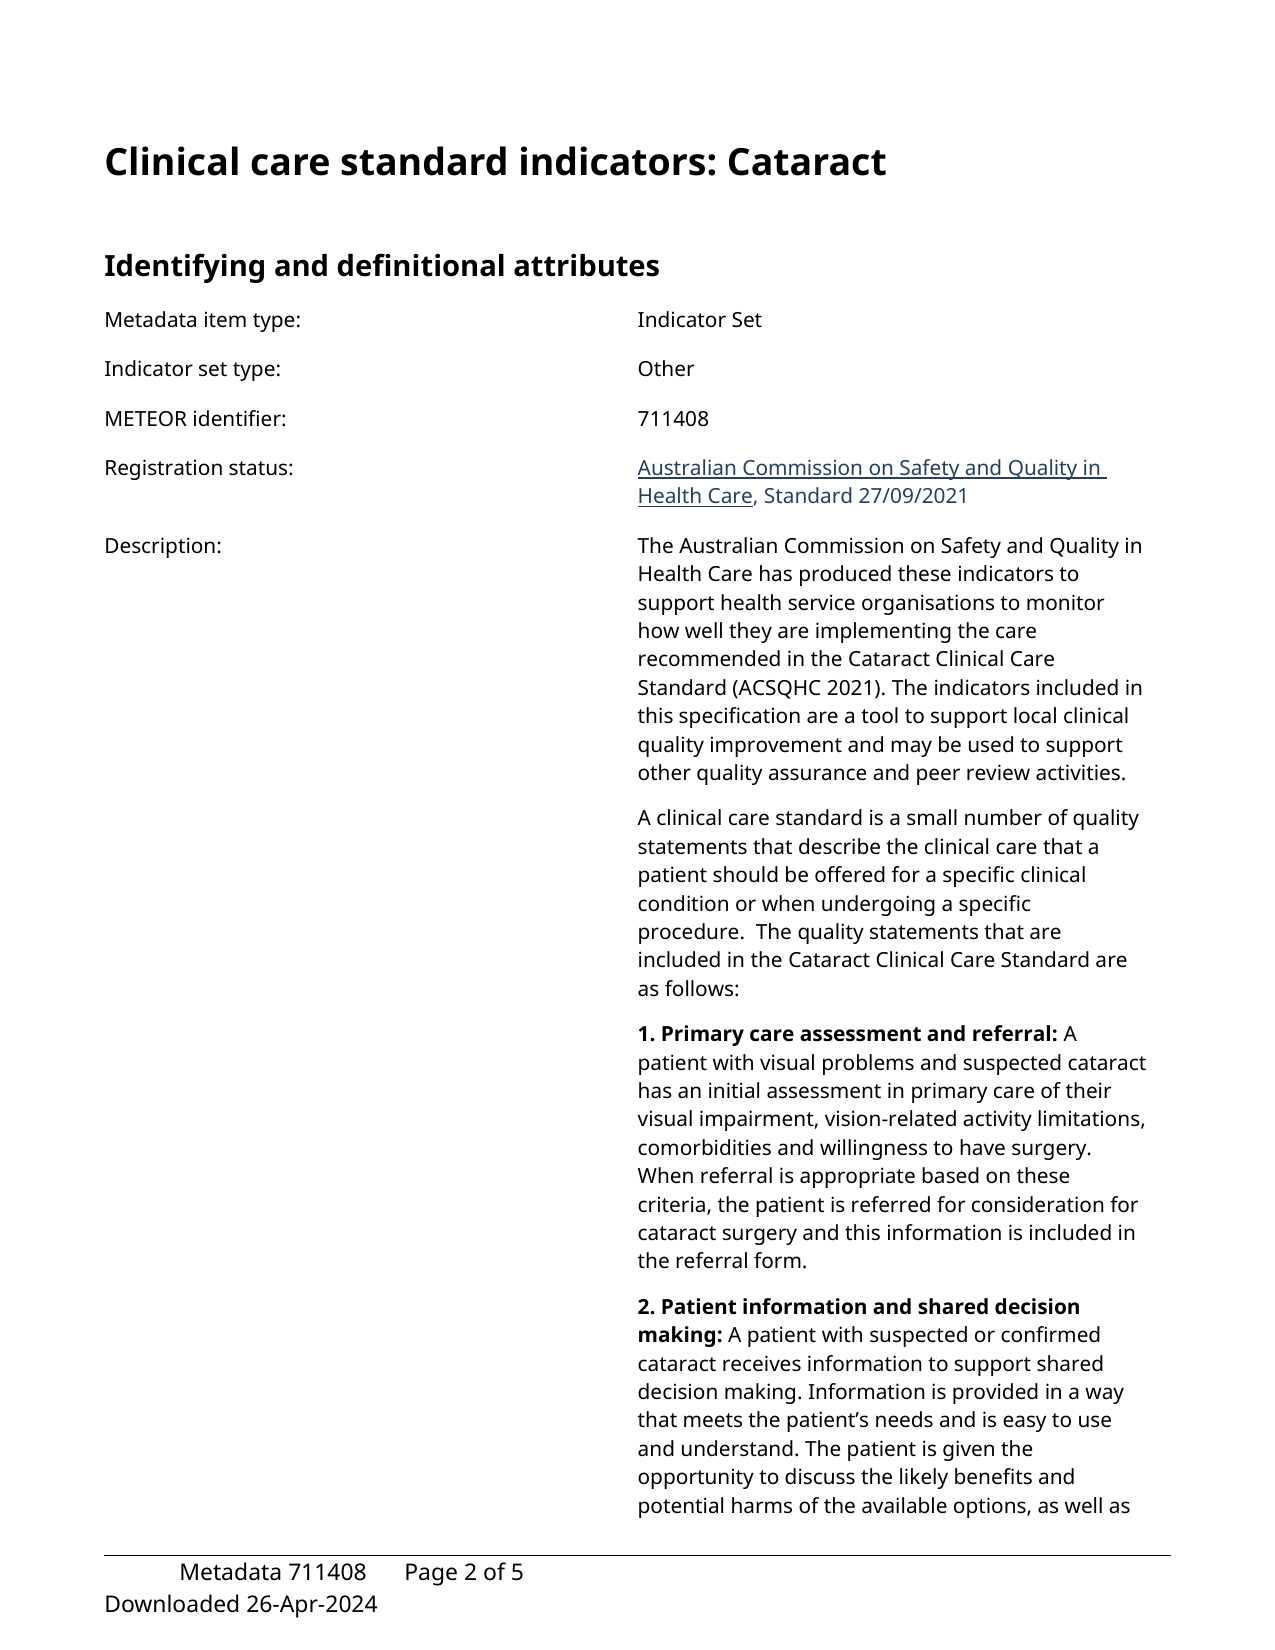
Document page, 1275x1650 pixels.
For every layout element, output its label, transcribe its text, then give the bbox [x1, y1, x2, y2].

table_cell Indicator Set [626, 295, 1159, 344]
table_header Identifying and definitional attributes [93, 199, 1159, 295]
table_cell METEOR identifier: [93, 394, 626, 443]
table_cell Registration status: [93, 443, 626, 520]
table_cell Other [626, 344, 1159, 393]
table_cell 711408 [626, 394, 1159, 443]
subtitle Clinical care standard indicators: Cataract [104, 135, 1171, 186]
table_cell Australian Commission on Safety and Quality in Health Care, Standard 27/09/2021 [626, 443, 1159, 520]
table_cell Metadata item type: [93, 295, 626, 344]
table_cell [626, 520, 1159, 1530]
table_cell Description: [93, 520, 626, 1530]
table_cell Indicator set type: [93, 344, 626, 393]
